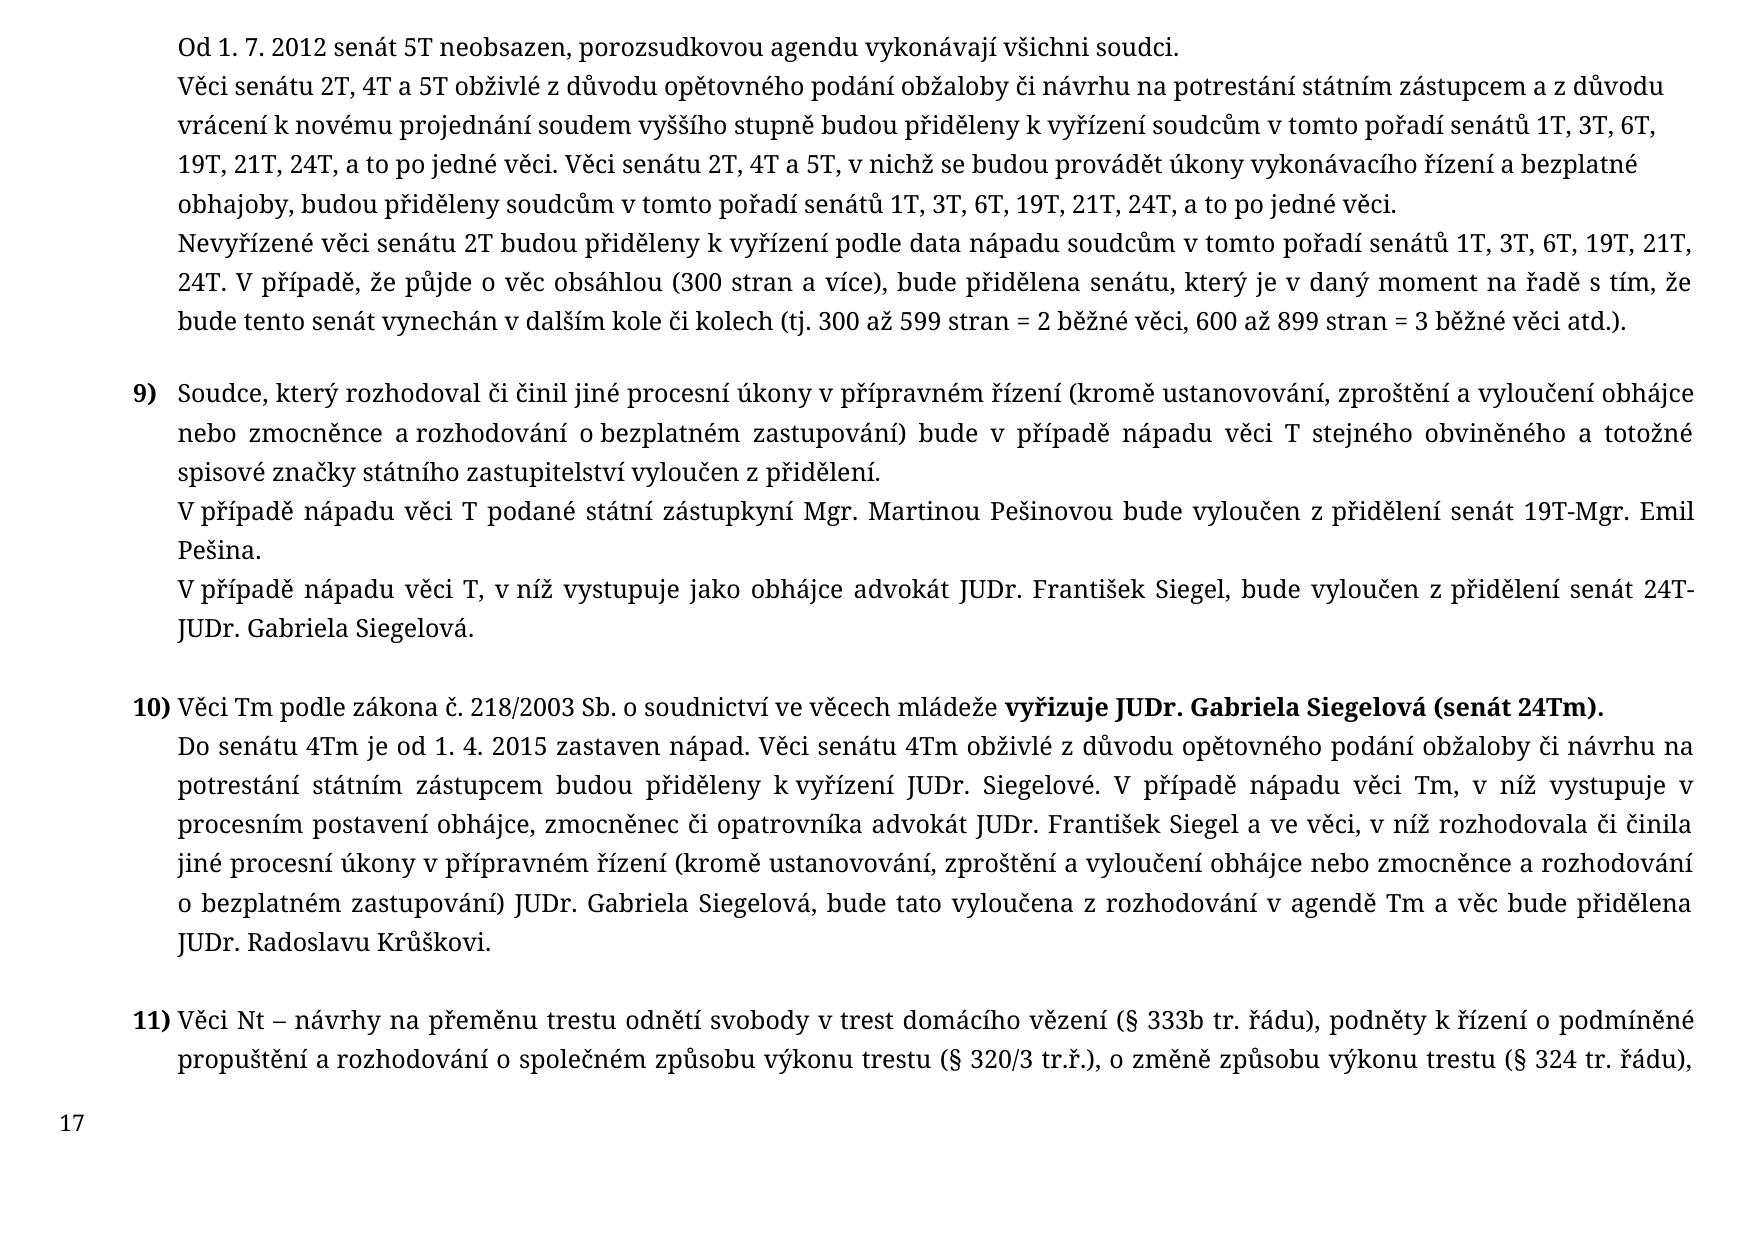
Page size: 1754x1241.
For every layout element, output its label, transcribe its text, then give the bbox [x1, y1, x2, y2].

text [133, 1003, 1695, 1076]
text Věci senátu 2T, 4T a 5T obživlé z důvodu opětovného podání obžaloby či návrhu na potrestání státním zástupcem a z důvodu vrácení k novému projednání soudem vyššího stupně budou přiděleny k vyřízení soudcům v tomto pořadí senátů 1T, 3T, 6T, 19T, 21T, 24T, a to po jedné věci. Věci senátu 2T, 4T a 5T, v nichž se budou provádět úkony vykonávacího řízení a bezplatné obhajoby, budou přiděleny soudcům v tomto pořadí senátů 1T, 3T, 6T, 19T, 21T, 24T, a to po jedné věci. [133, 69, 1695, 220]
text Od 1. 7. 2012 senát 5T neobsazen, porozsudkovou agendu vykonávají všichni soudci. [133, 29, 1695, 64]
text 10) Věci Tm podle zákona č. 218/2003 Sb. o soudnictví ve věcech mládeže vyřizuje JUDr. Gabriela Siegelová (senát 24Tm). [133, 689, 1695, 723]
text Nevyřízené věci senátu 2T budou přiděleny k vyřízení podle data nápadu soudcům v tomto pořadí senátů 1T, 3T, 6T, 19T, 21T, 24T. V případě, že půjde o věc obsáhlou (300 stran a více), bude přidělena senátu, který je v daný moment na řadě s tím, že bude tento senát vynechán v dalším kole či kolech (tj. 300 až 599 stran = 2 běžné věci, 600 až 899 stran = 3 běžné věci atd.). [133, 225, 1695, 338]
text V případě nápadu věci T, v níž vystupuje jako obhájce advokát JUDr. František Siegel, bude vyloučen z přidělení senát 24T-JUDr. Gabriela Siegelová. [133, 572, 1695, 645]
text V případě nápadu věci T podané státní zástupkyní Mgr. Martinou Pešinovou bude vyloučen z přidělení senát 19T-Mgr. Emil Pešina. [133, 493, 1695, 567]
text 9) Soudce, který rozhodoval či činil jiné procesní úkony v přípravném řízení (kromě ustanovování, zproštění a vyloučení obhájce nebo zmocněnce a rozhodování o bezplatném zastupování) bude v případě nápadu věci T stejného obviněného a totožné spisové značky státního zastupitelství vyloučen z přidělení. [133, 376, 1695, 488]
text Do senátu 4Tm je od 1. 4. 2015 zastaven nápad. Věci senátu 4Tm obživlé z důvodu opětovného podání obžaloby či návrhu na potrestání státním zástupcem budou přiděleny k vyřízení JUDr. Siegelové. V případě nápadu věci Tm, v níž vystupuje v procesním postavení obhájce, zmocněnec či opatrovníka advokát JUDr. František Siegel a ve věci, v níž rozhodovala či činila jiné procesní úkony v přípravném řízení (kromě ustanovování, zproštění a vyloučení obhájce nebo zmocněnce a rozhodování o bezplatném zastupování) JUDr. Gabriela Siegelová, bude tato vyloučena z rozhodování v agendě Tm a věc bude přidělena JUDr. Radoslavu Krůškovi. [133, 728, 1695, 958]
